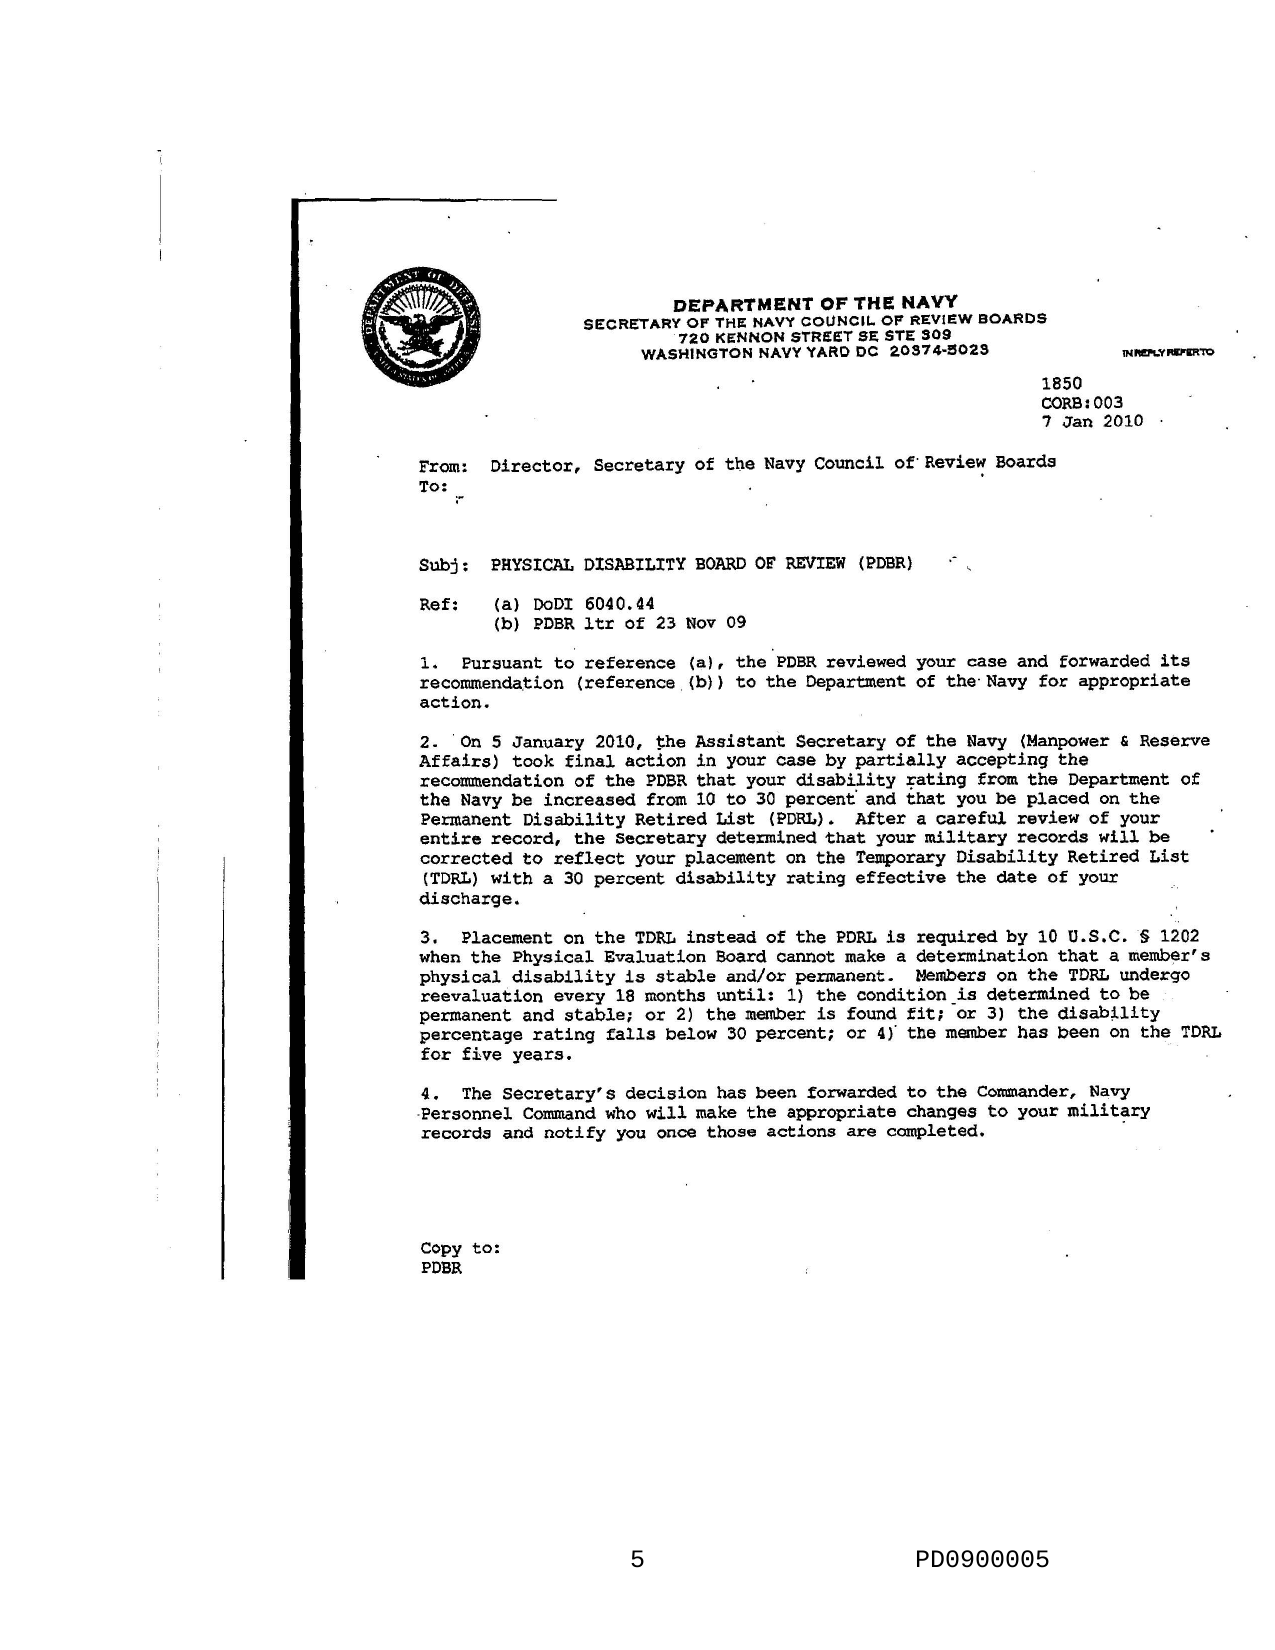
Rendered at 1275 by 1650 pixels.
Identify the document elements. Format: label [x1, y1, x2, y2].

picture [150, 150, 1275, 1501]
